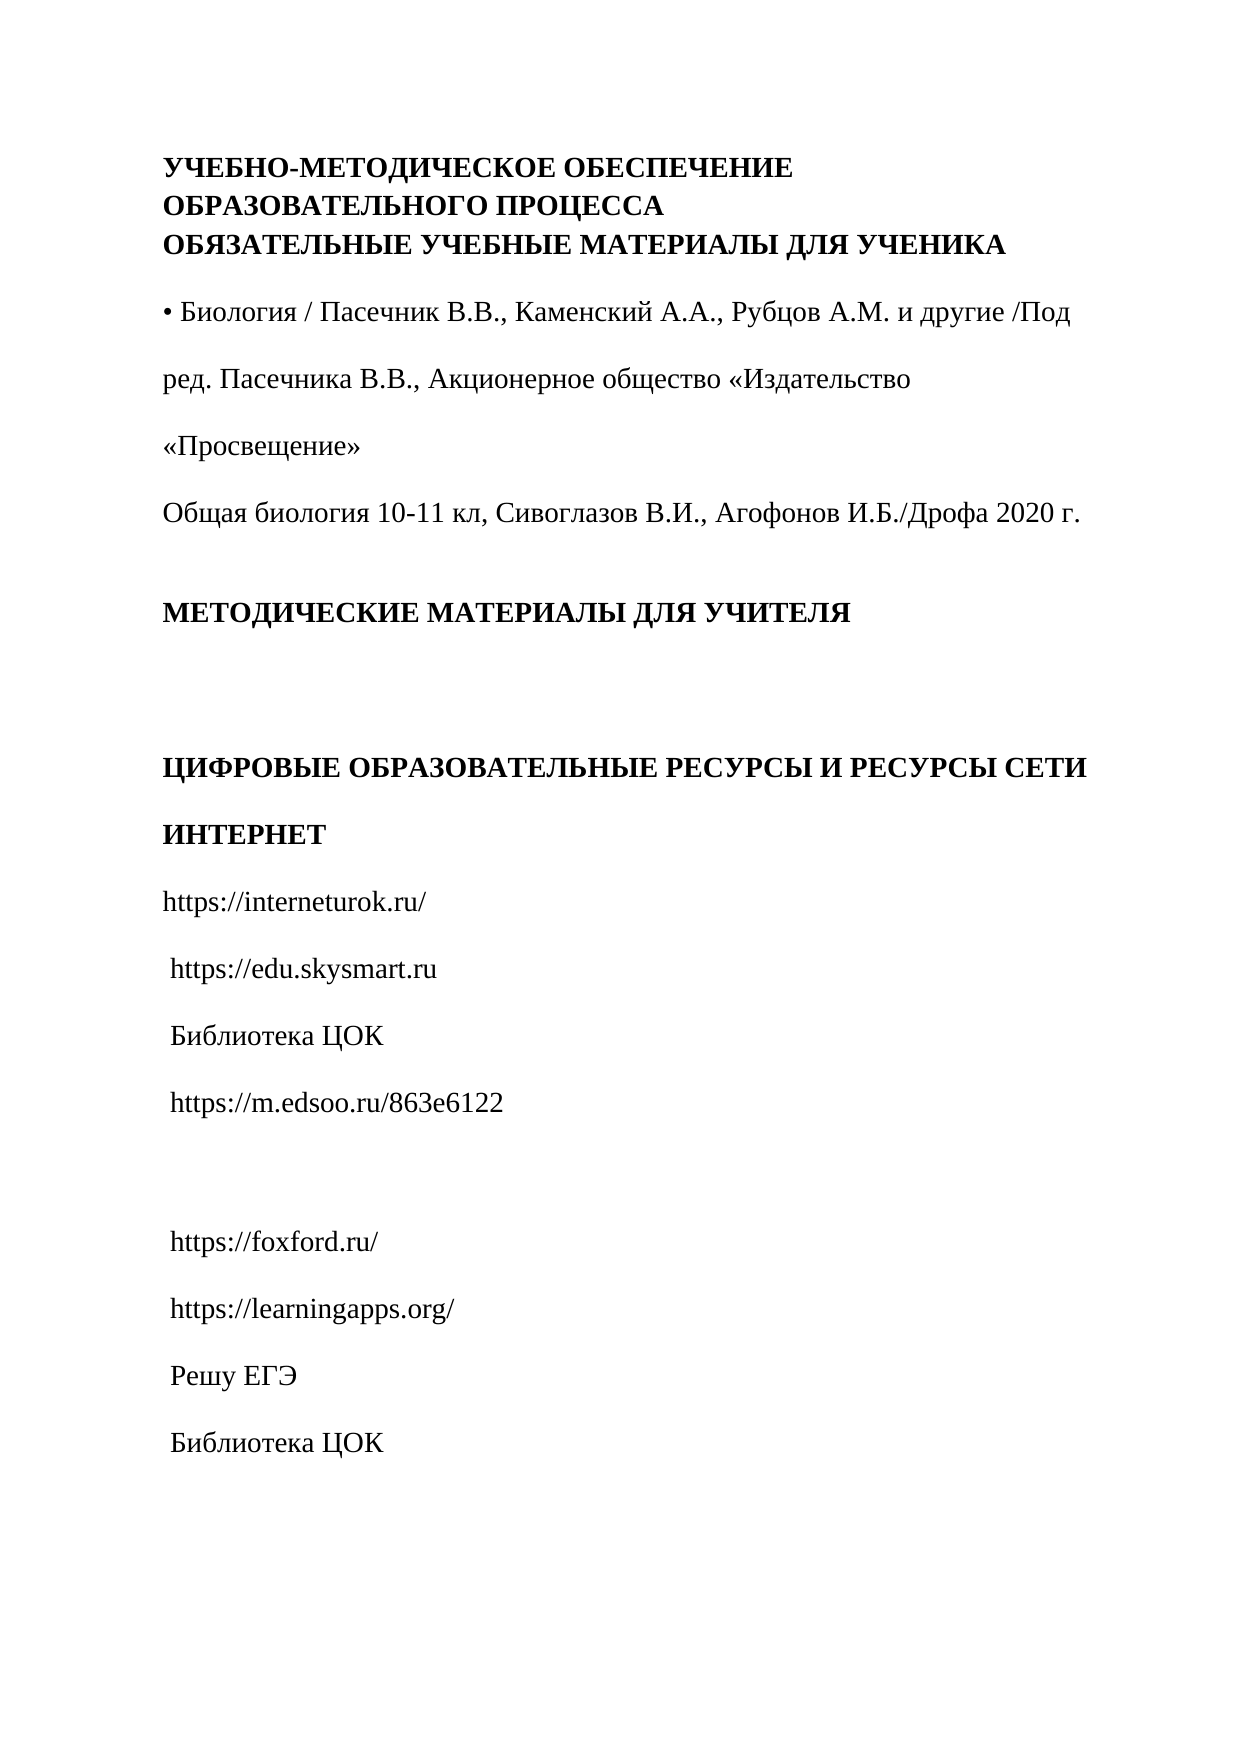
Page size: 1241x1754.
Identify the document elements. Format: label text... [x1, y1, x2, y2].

text https://interneturok.ru/ https://edu.skysmart.ru Библиотека ЦОК https://m.edsoo.ru/863e6122 https://foxford.ru/ https://learningapps.org/ Решу ЕГЭ Библиотека ЦОК [162, 884, 1090, 1514]
text МЕТОДИЧЕСКИЕ МАТЕРИАЛЫ ДЛЯ УЧИТЕЛЯ [162, 595, 1090, 628]
text • Биология / Пасечник В.В., Каменский А.А., Рубцов A.M. и другие /Под ред. Пасечника В.В., Акционерное общество «Издательство «Просвещение» [162, 294, 1090, 462]
text УЧЕБНО-МЕТОДИЧЕСКОЕ ОБЕСПЕЧЕНИЕ ОБРАЗОВАТЕЛЬНОГО ПРОЦЕССА [162, 150, 1090, 222]
text ЦИФРОВЫЕ ОБРАЗОВАТЕЛЬНЫЕ РЕСУРСЫ И РЕСУРСЫ СЕТИ ИНТЕРНЕТ [162, 750, 1090, 851]
text ОБЯЗАТЕЛЬНЫЕ УЧЕБНЫЕ МАТЕРИАЛЫ ДЛЯ УЧЕНИКА [162, 227, 1090, 261]
text Общая биология 10-11 кл, Сивоглазов В.И., Агофонов И.Б./Дрофа 2020 г. [162, 495, 1090, 529]
